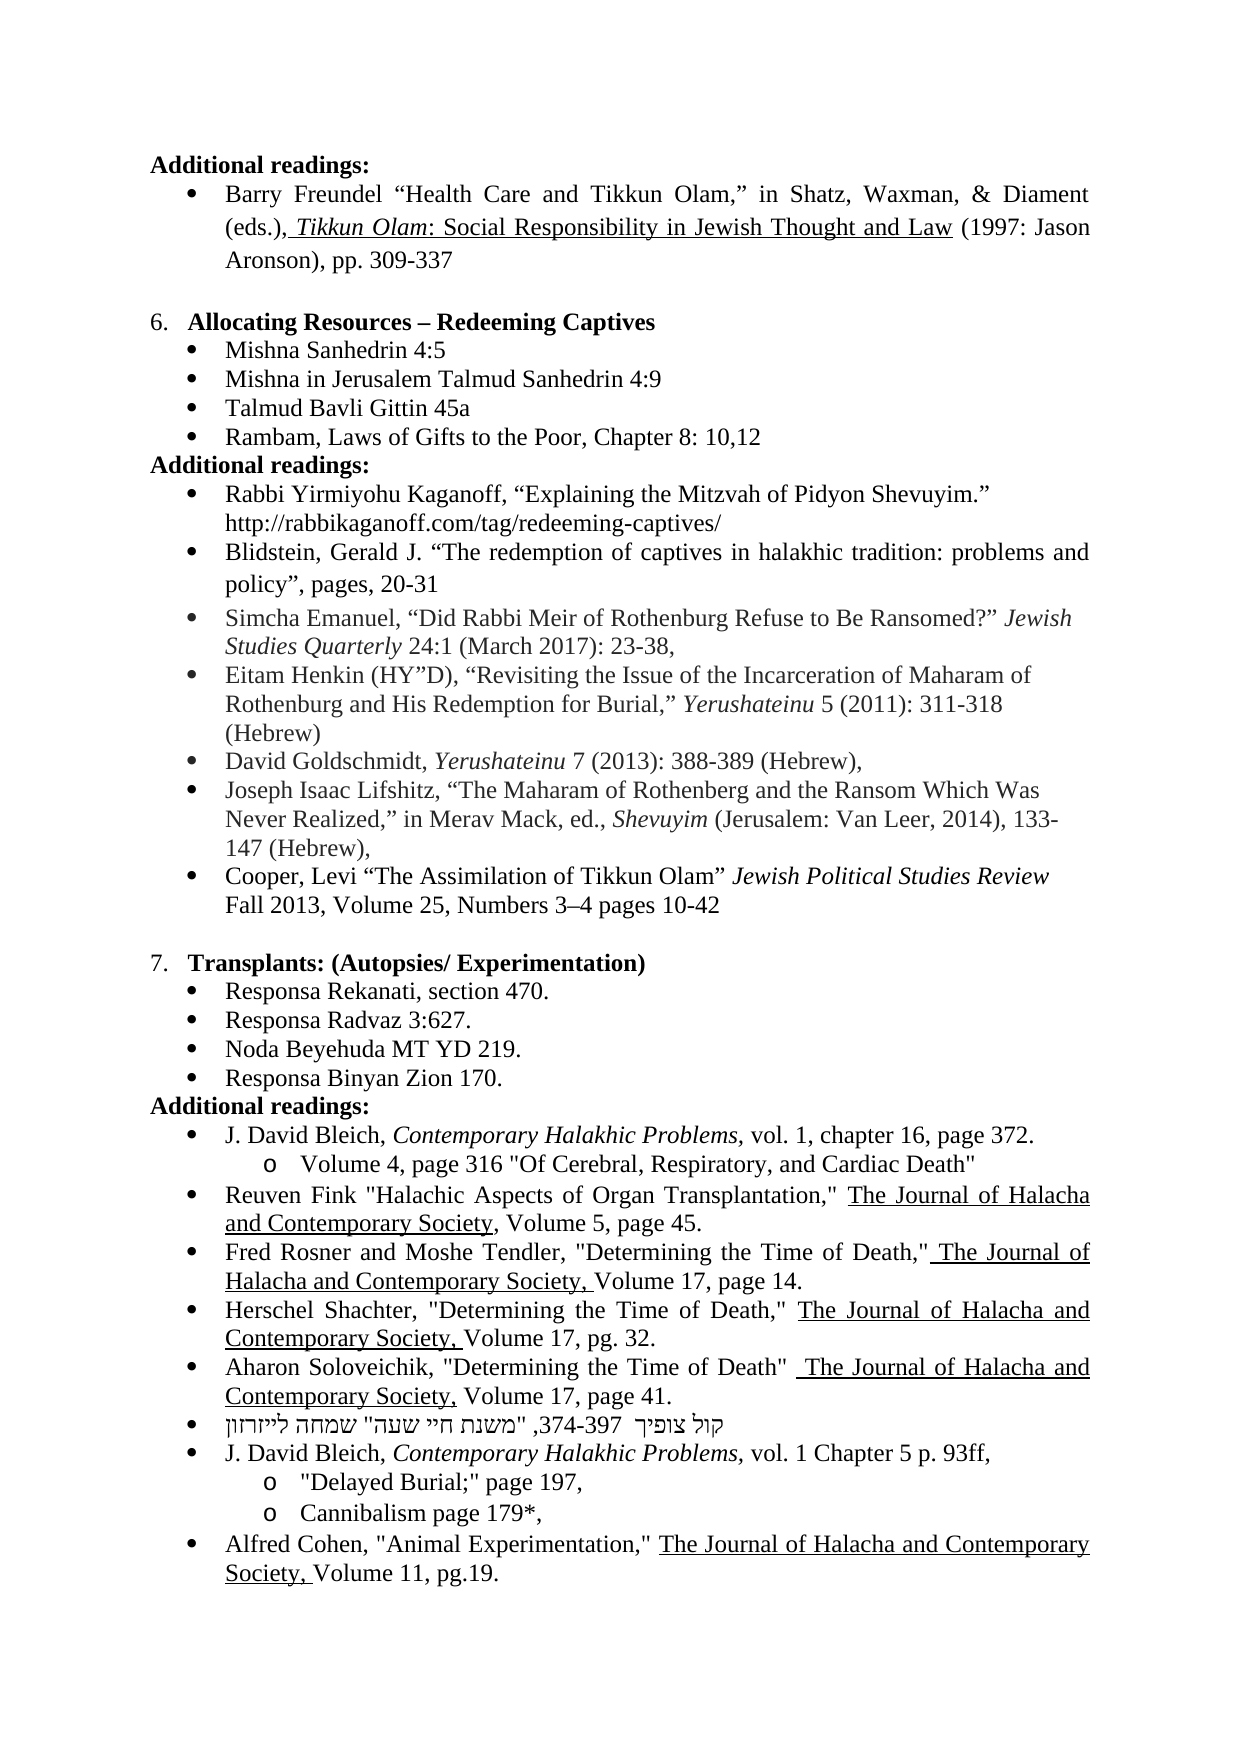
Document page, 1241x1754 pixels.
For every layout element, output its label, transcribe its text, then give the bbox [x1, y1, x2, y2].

text Additional readings: [150, 1091, 1053, 1120]
list Blidstein, Gerald J. “The redemption of captives in halakhic tradition: problems and policy”, pages, 20-31 [187, 537, 1090, 598]
list Reuven Fink "Halachic Aspects of Organ Transplantation," The Journal of Halacha and Contemporary Society, Volume 5, page 45. [187, 1180, 1090, 1237]
list J. David Bleich, Contemporary Halakhic Problems, vol. 1, chapter 16, page 372. [187, 1120, 1090, 1149]
list Rabbi Yirmiyohu Kaganoff, “Explaining the Mitzvah of Pidyon Shevuyim.” [187, 479, 1090, 508]
list Volume 4, page 316 "Of Cerebral, Respiratory, and Cardiac Death" [262, 1149, 1090, 1180]
list "Delayed Burial;" page 197, [262, 1467, 1090, 1498]
list David Goldschmidt, Yerushateinu 7 (2013): 388-389 (Hebrew), [187, 746, 1090, 775]
text Additional readings: [150, 450, 1053, 479]
text http://rabbikaganoff.com/tag/redeeming-captives/ [225, 508, 1090, 537]
list Responsa Rekanati, section 470. [187, 976, 1053, 1005]
list Eitam Henkin (HY”D), “Revisiting the Issue of the Incarceration of Maharam of Rothenburg and His Redemption for Burial,” Yerushateinu 5 (2011): 311-318 (Hebrew) [187, 660, 1090, 746]
list Joseph Isaac Lifshitz, “The Maharam of Rothenberg and the Ransom Which Was Never Realized,” in Merav Mack, ed., Shevuyim (Jerusalem: Van Leer, 2014), 133-147 (Hebrew), [187, 775, 1090, 861]
list Allocating Resources – Redeeming Captives [150, 307, 1090, 335]
list Talmud Bavli Gittin 45a [187, 393, 1090, 422]
list Alfred Cohen, "Animal Experimentation," The Journal of Halacha and Contemporary Society, Volume 11, pg.19. [187, 1529, 1090, 1586]
list Responsa Binyan Zion 170. [187, 1063, 1053, 1091]
list J. David Bleich, Contemporary Halakhic Problems, vol. 1 Chapter 5 p. 93ff, [187, 1438, 1090, 1467]
list Barry Freundel “Health Care and Tikkun Olam,” in Shatz, Waxman, & Diament (eds.), Tikkun Olam: Social Responsibility in Jewish Thought and Law (1997: Jason Aronson), pp. 309-337 [187, 179, 1090, 273]
list Cooper, Levi “The Assimilation of Tikkun Olam” Jewish Political Studies Review Fall 2013, Volume 25, Numbers 3–4 pages 10-42 [187, 861, 1090, 919]
list Herschel Shachter, "Determining the Time of Death," The Journal of Halacha and Contemporary Society, Volume 17, pg. 32. [187, 1295, 1090, 1352]
list קול צופיך 374-397, "משנת חיי שעה" שמחה לייזרזון [187, 1410, 1090, 1438]
list Cannibalism page 179*, [262, 1498, 1090, 1529]
list Mishna in Jerusalem Talmud Sanhedrin 4:9 [187, 364, 1090, 393]
list Fred Rosner and Moshe Tendler, "Determining the Time of Death," The Journal of Halacha and Contemporary Society, Volume 17, page 14. [187, 1237, 1090, 1295]
list Aharon Soloveichik, "Determining the Time of Death" The Journal of Halacha and Contemporary Society, Volume 17, page 41. [187, 1352, 1090, 1410]
list Noda Beyehuda MT YD 219. [187, 1034, 1053, 1063]
list Responsa Radvaz 3:627. [187, 1005, 1053, 1034]
list Simcha Emanuel, “Did Rabbi Meir of Rothenburg Refuse to Be Ransomed?” Jewish Studies Quarterly 24:1 (March 2017): 23-38, [187, 603, 1090, 660]
list Transplants: (Autopsies/ Experimentation) [150, 948, 1090, 976]
list Mishna Sanhedrin 4:5 [187, 335, 1090, 364]
text Additional readings: [150, 150, 1053, 179]
list Rambam, Laws of Gifts to the Poor, Chapter 8: 10,12 [187, 422, 1090, 450]
